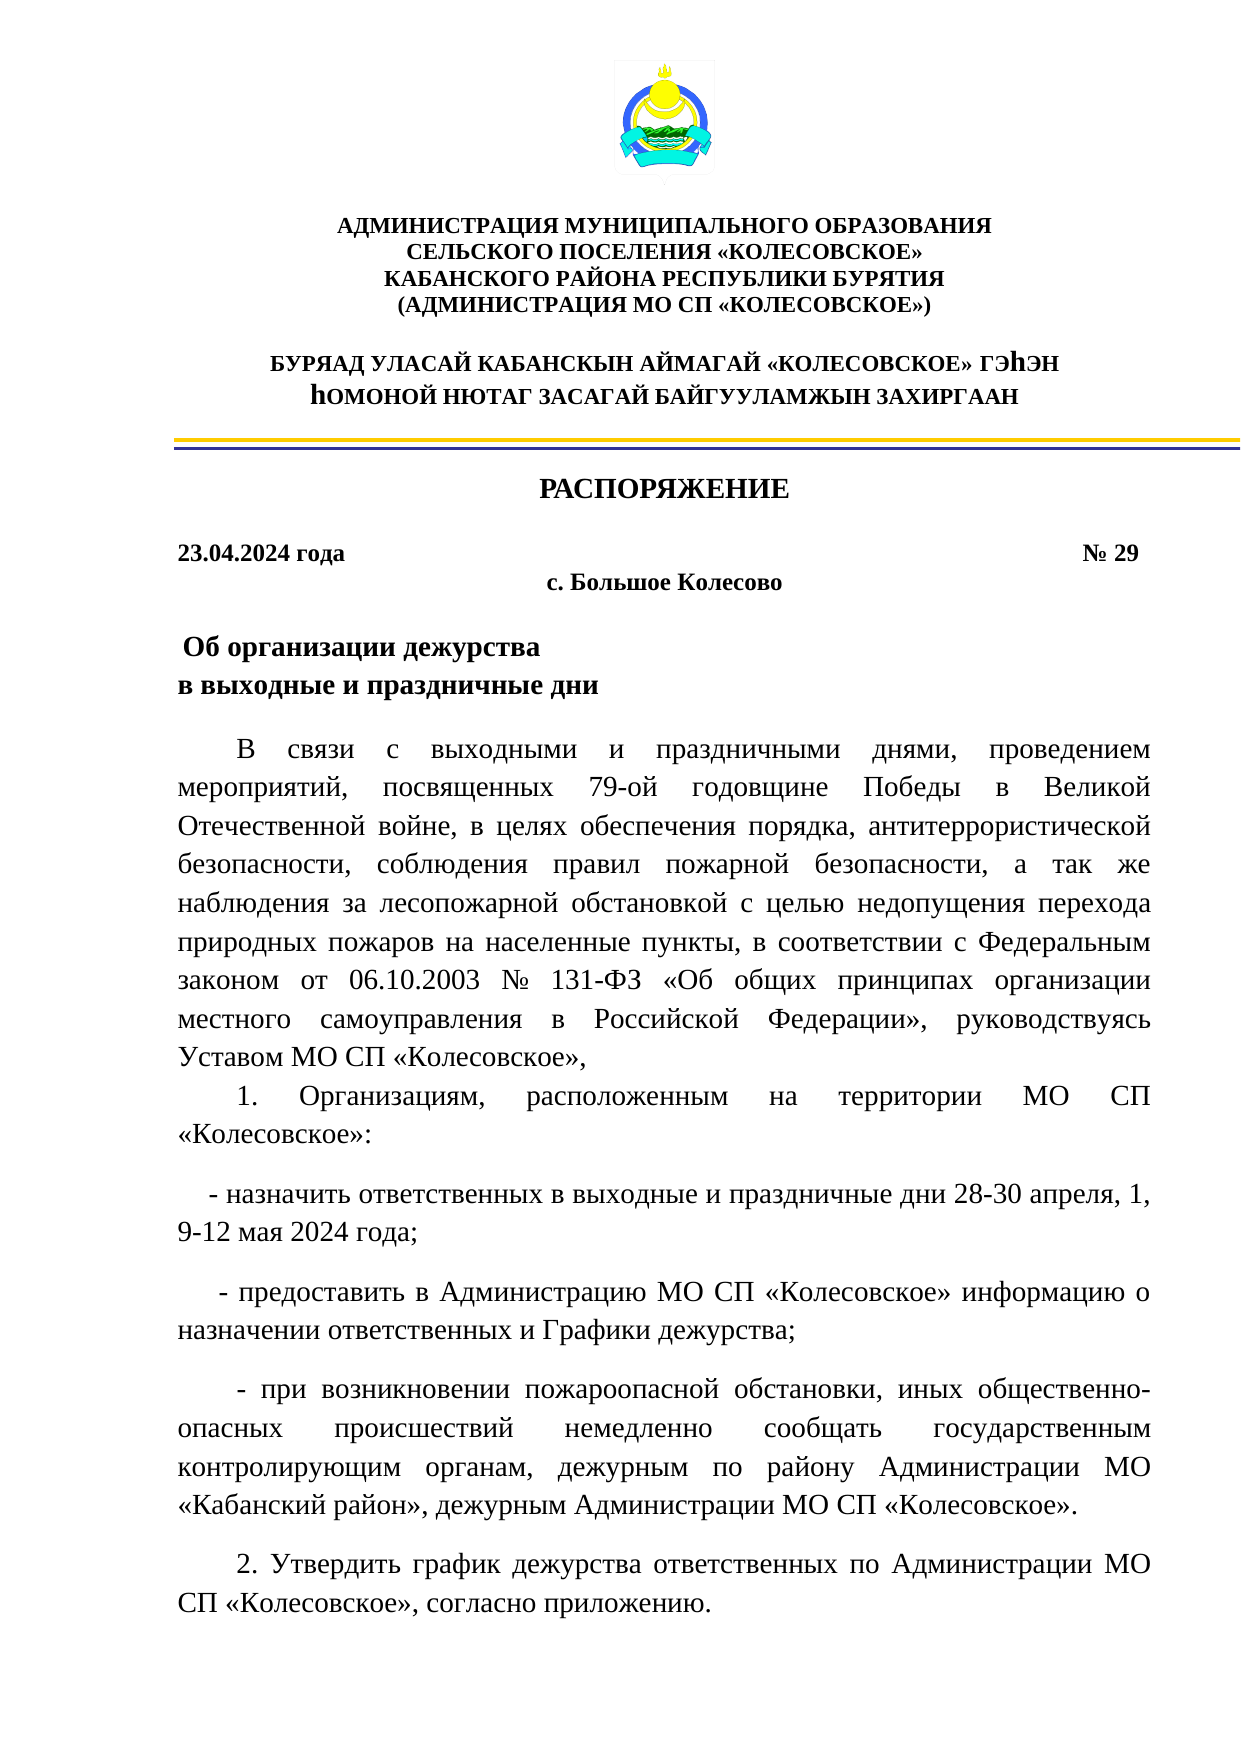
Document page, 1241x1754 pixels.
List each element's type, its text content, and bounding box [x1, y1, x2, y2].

text 2. Утвердить график дежурства ответственных по Администрации МО СП «Колесовское», согласно приложению. [177, 1547, 1152, 1619]
text - при возникновении пожароопасной обстановки, иных общественно-опасных происшествий немедленно сообщать государственным контролирующим органам, дежурным по району Администрации МО «Кабанский район», дежурным Администрации МО СП «Колесовское». [177, 1372, 1152, 1521]
text КАБАНСКОГО РАЙОНА РЕСПУБЛИКИ БУРЯТИЯ [177, 265, 1152, 291]
text 23.04.2024 года № 29 [177, 538, 1152, 567]
text Об организации дежурства [177, 629, 1152, 662]
text 1. Организациям, расположенным на территории МО СП «Колесовское»: [177, 1078, 1152, 1150]
text в выходные и праздничные дни [177, 667, 1152, 701]
text АДМИНИСТРАЦИЯ МУНИЦИПАЛЬНОГО ОБРАЗОВАНИЯ [177, 212, 1152, 238]
text с. Большое Колесово [177, 567, 1152, 595]
text - назначить ответственных в выходные и праздничные дни 28-30 апреля, 1, 9-12 мая 2024 года; [177, 1176, 1152, 1248]
text hОМОНОЙ НЮТАГ ЗАСАГАЙ БАЙГУУЛАМЖЫН ЗАХИРГААН [177, 377, 1152, 411]
text БУРЯАД УЛАСАЙ КАБАНСКЫН АЙМАГАЙ «КОЛЕСОВСКОЕ»ГЭhЭН [177, 344, 1152, 377]
text (АДМИНИСТРАЦИЯ МО СП «КОЛЕСОВСКОЕ») [177, 291, 1152, 317]
text СЕЛЬСКОГО ПОСЕЛЕНИЯ «КОЛЕСОВСКОЕ» [177, 238, 1152, 265]
text - предоставить в Администрацию МО СП «Колесовское» информацию о назначении ответственных и Графики дежурства; [177, 1274, 1152, 1346]
text РАСПОРЯЖЕНИЕ [177, 471, 1152, 504]
subtitle В связи с выходными и праздничными днями, проведением мероприятий, посвященных 79-ой годовщине Победы в Великой Отечественной войне, в целях обеспечения порядка, антитеррористической безопасности, соблюдения правил пожарной безопасности, а так же наблюдения за лесопожарной обстановкой с целью недопущения перехода природных пожаров на населенные пункты, в соответствии с Федеральным законом от 06.10.2003 № 131-ФЗ «Об общих принципах организации местного самоуправления в Российской Федерации», руководствуясь Уставом МО СП «Колесовское», [177, 731, 1152, 1073]
